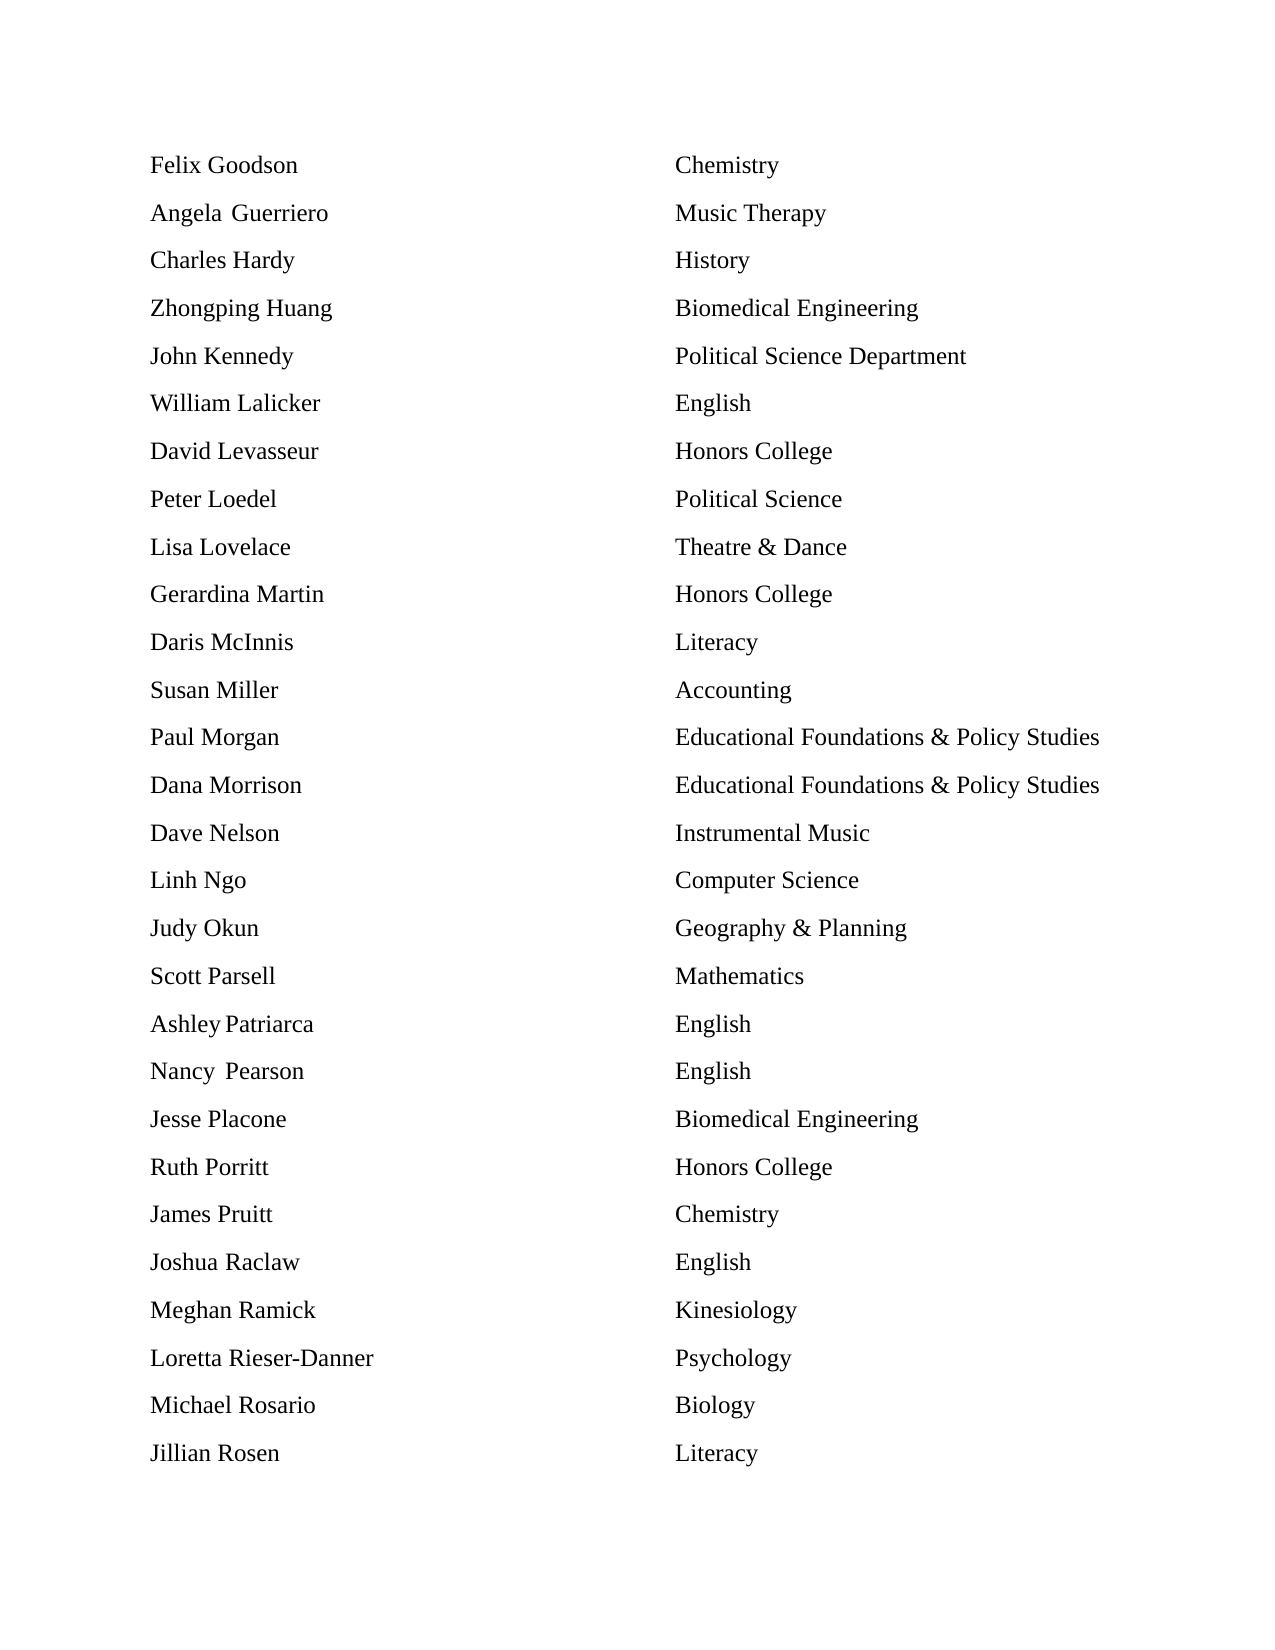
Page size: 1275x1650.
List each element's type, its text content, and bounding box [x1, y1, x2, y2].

text Literacy [675, 1438, 1125, 1467]
text Jillian Rosen [150, 1438, 600, 1467]
text Political Science Department [675, 341, 1125, 369]
text Angela Guerriero [150, 198, 600, 226]
text History [675, 245, 1125, 274]
text Honors College [675, 1152, 1125, 1181]
text Judy Okun [150, 913, 600, 942]
text Nancy Pearson [150, 1056, 600, 1085]
text Zhongping Huang [150, 293, 600, 322]
text Scott Parsell [150, 961, 600, 990]
text Theatre & Dance [675, 532, 1125, 560]
text Dave Nelson [150, 818, 600, 847]
text David Levasseur [150, 436, 600, 465]
text William Lalicker [150, 388, 600, 417]
text Susan Miller [150, 675, 600, 703]
text English [675, 1056, 1125, 1085]
text Gerardina Martin [150, 579, 600, 608]
text Educational Foundations & Policy Studies [675, 770, 1125, 799]
text Chemistry [675, 150, 1125, 179]
text Kinesiology [675, 1295, 1125, 1324]
text Chemistry [675, 1199, 1125, 1228]
text Ruth Porritt [150, 1152, 600, 1181]
text Political Science [675, 484, 1125, 513]
text Biology [675, 1390, 1125, 1419]
text Joshua Raclaw [150, 1247, 600, 1276]
text James Pruitt [150, 1199, 600, 1228]
text Lisa Lovelace [150, 532, 600, 560]
text Accounting [675, 675, 1125, 703]
text Linh Ngo [150, 866, 600, 894]
text Charles Hardy [150, 245, 600, 274]
text Felix Goodson [150, 150, 600, 179]
text English [675, 1009, 1125, 1037]
text Mathematics [675, 961, 1125, 990]
text Computer Science [675, 866, 1125, 894]
text Instrumental Music [675, 818, 1125, 847]
text Honors College [675, 579, 1125, 608]
text Psychology [675, 1343, 1125, 1371]
text Paul Morgan [150, 722, 600, 751]
text Michael Rosario [150, 1390, 600, 1419]
text English [675, 1247, 1125, 1276]
text English [675, 388, 1125, 417]
text Biomedical Engineering [675, 293, 1125, 322]
text Honors College [675, 436, 1125, 465]
text Daris McInnis [150, 627, 600, 656]
text John Kennedy [150, 341, 600, 369]
text Ashley Patriarca [150, 1009, 600, 1037]
text Music Therapy [675, 198, 1125, 226]
text Loretta Rieser-Danner [150, 1343, 600, 1371]
text Meghan Ramick [150, 1295, 600, 1324]
text Jesse Placone [150, 1104, 600, 1133]
text Educational Foundations & Policy Studies [675, 722, 1125, 751]
text Peter Loedel [150, 484, 600, 513]
text Geography & Planning [675, 913, 1125, 942]
text Biomedical Engineering [675, 1104, 1125, 1133]
text Literacy [675, 627, 1125, 656]
text Dana Morrison [150, 770, 600, 799]
